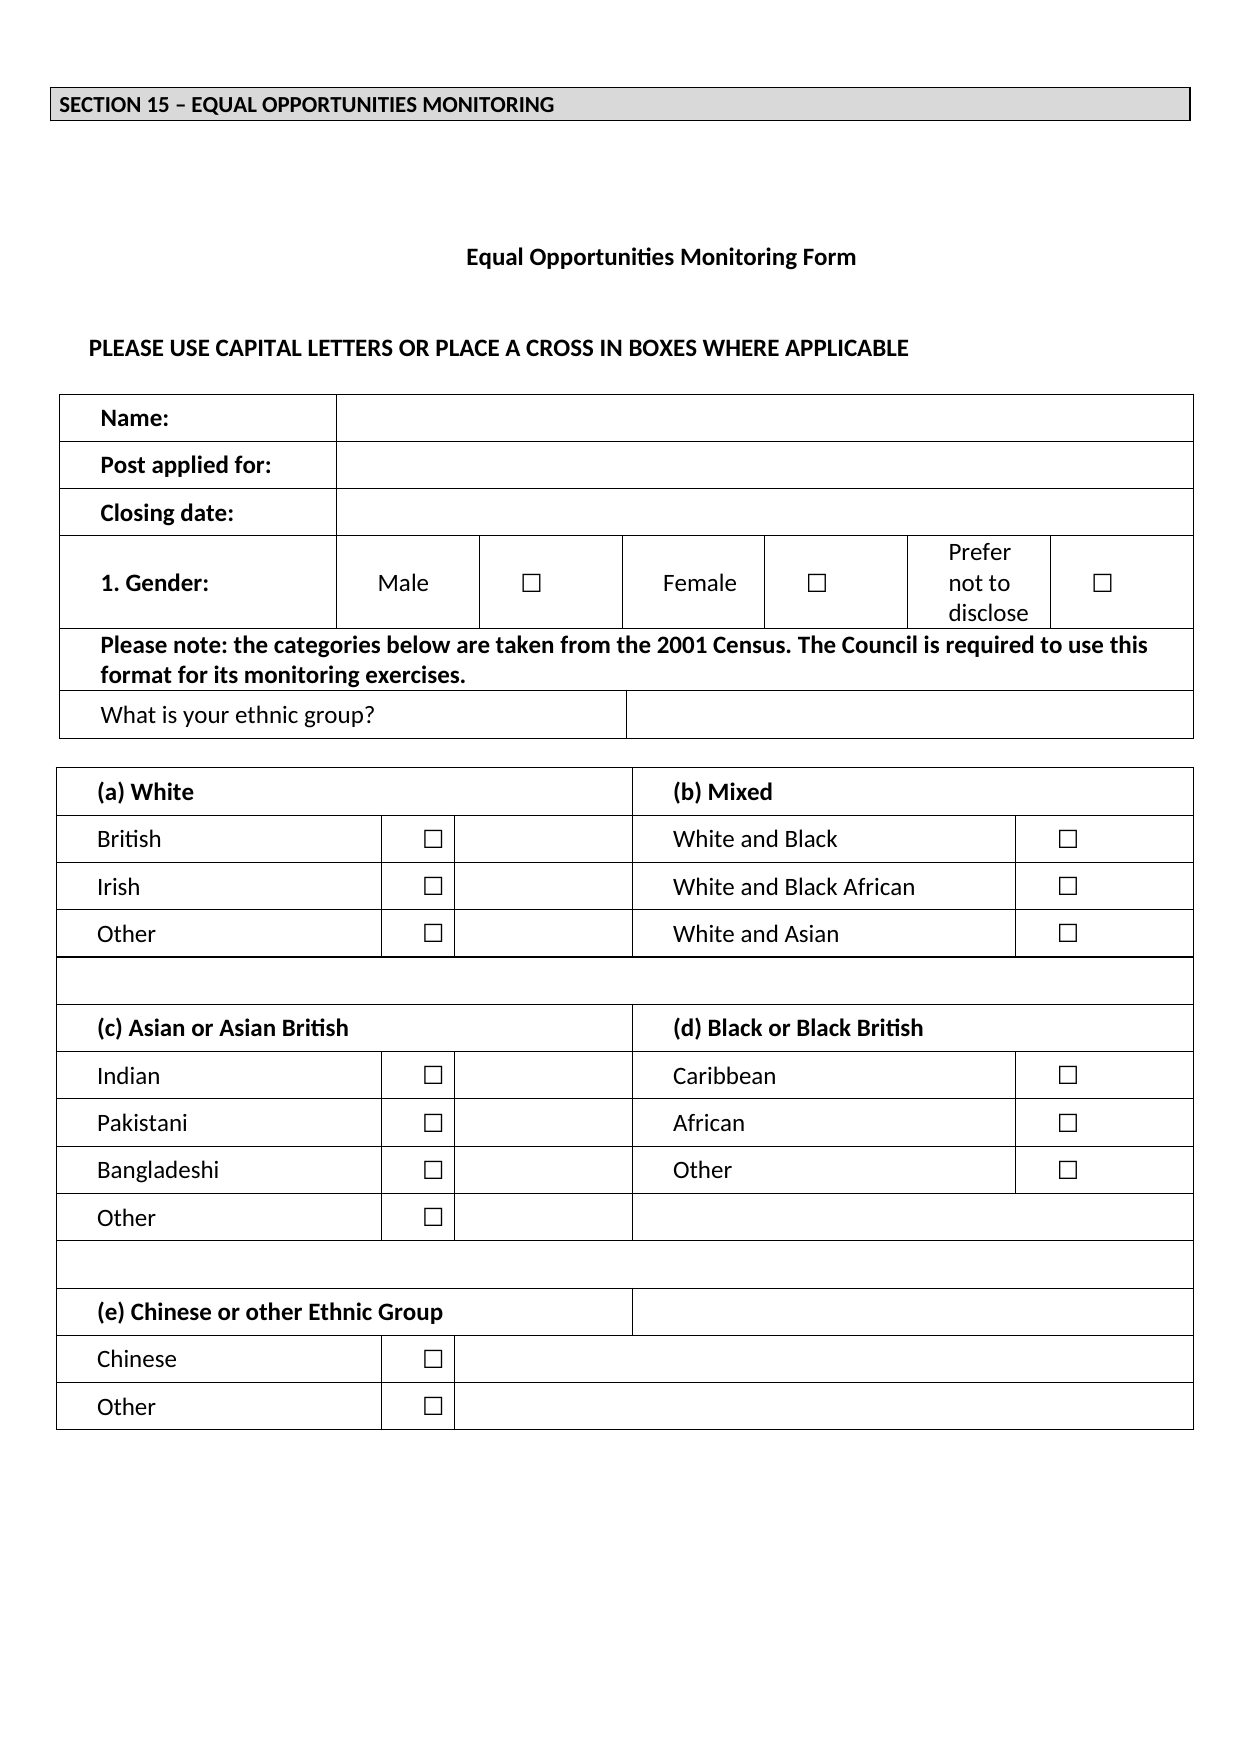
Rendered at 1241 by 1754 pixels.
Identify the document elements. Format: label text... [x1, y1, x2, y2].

table_cell [455, 1194, 632, 1240]
table_cell White and Asian [633, 910, 1015, 956]
table_cell (c) Asian or Asian British [57, 1005, 632, 1051]
table_cell (e) Chinese or other Ethnic Group [57, 1289, 632, 1335]
table_header Name: [60, 395, 336, 441]
table_cell Closing date: [60, 489, 336, 535]
table_cell Irish [57, 863, 381, 909]
table_cell Caribbean [633, 1052, 1015, 1098]
table_cell Chinese [57, 1336, 381, 1382]
table_cell African [633, 1099, 1015, 1146]
table_cell [455, 1052, 632, 1098]
table_cell [455, 1383, 1193, 1429]
table_cell Male [337, 536, 479, 628]
table_header (b) Mixed [633, 768, 1193, 814]
table_cell 1. Gender: [60, 536, 336, 628]
table_cell Other [57, 910, 381, 956]
table_cell Bangladeshi [57, 1147, 381, 1193]
table_cell Post applied for: [60, 442, 336, 488]
table_cell Pakistani [57, 1099, 381, 1146]
table_cell [455, 816, 632, 862]
table_header (a) White [57, 768, 632, 814]
table_cell White and Black African [633, 863, 1015, 909]
text Equal Opportunities Monitoring Form [89, 241, 1235, 271]
table_cell [455, 1336, 1193, 1382]
table_cell Please note: the categories below are taken from the 2001 Census. The Council is required to use this format for its monitoring exercises. [60, 629, 1193, 690]
table_cell [57, 1241, 1193, 1287]
table_cell [627, 691, 1193, 737]
table_cell [455, 910, 632, 956]
table_cell Other [57, 1194, 381, 1240]
table_cell Female [623, 536, 764, 628]
table_cell [337, 442, 1193, 488]
table_cell (d) Black or Black British [633, 1005, 1193, 1051]
table_cell [455, 1147, 632, 1193]
table_cell What is your ethnic group? [60, 691, 626, 737]
table_cell Other [633, 1147, 1015, 1193]
table_cell Prefer not to disclose [908, 536, 1050, 628]
table_cell [455, 1099, 632, 1146]
table_cell [57, 958, 1193, 1004]
table_cell Other [57, 1383, 381, 1429]
table_cell White and Black [633, 816, 1015, 862]
table_header [337, 395, 1193, 441]
text SECTION 15 – EQUAL OPPORTUNITIES MONITORING [51, 88, 1189, 120]
table_cell Indian [57, 1052, 381, 1098]
table_cell [455, 863, 632, 909]
table_cell [337, 489, 1193, 535]
table_cell British [57, 816, 381, 862]
text PLEASE USE CAPITAL LETTERS OR PLACE A CROSS IN BOXES WHERE APPLICABLE [89, 332, 1235, 363]
table_cell [633, 1289, 1193, 1335]
table_cell [633, 1194, 1193, 1240]
